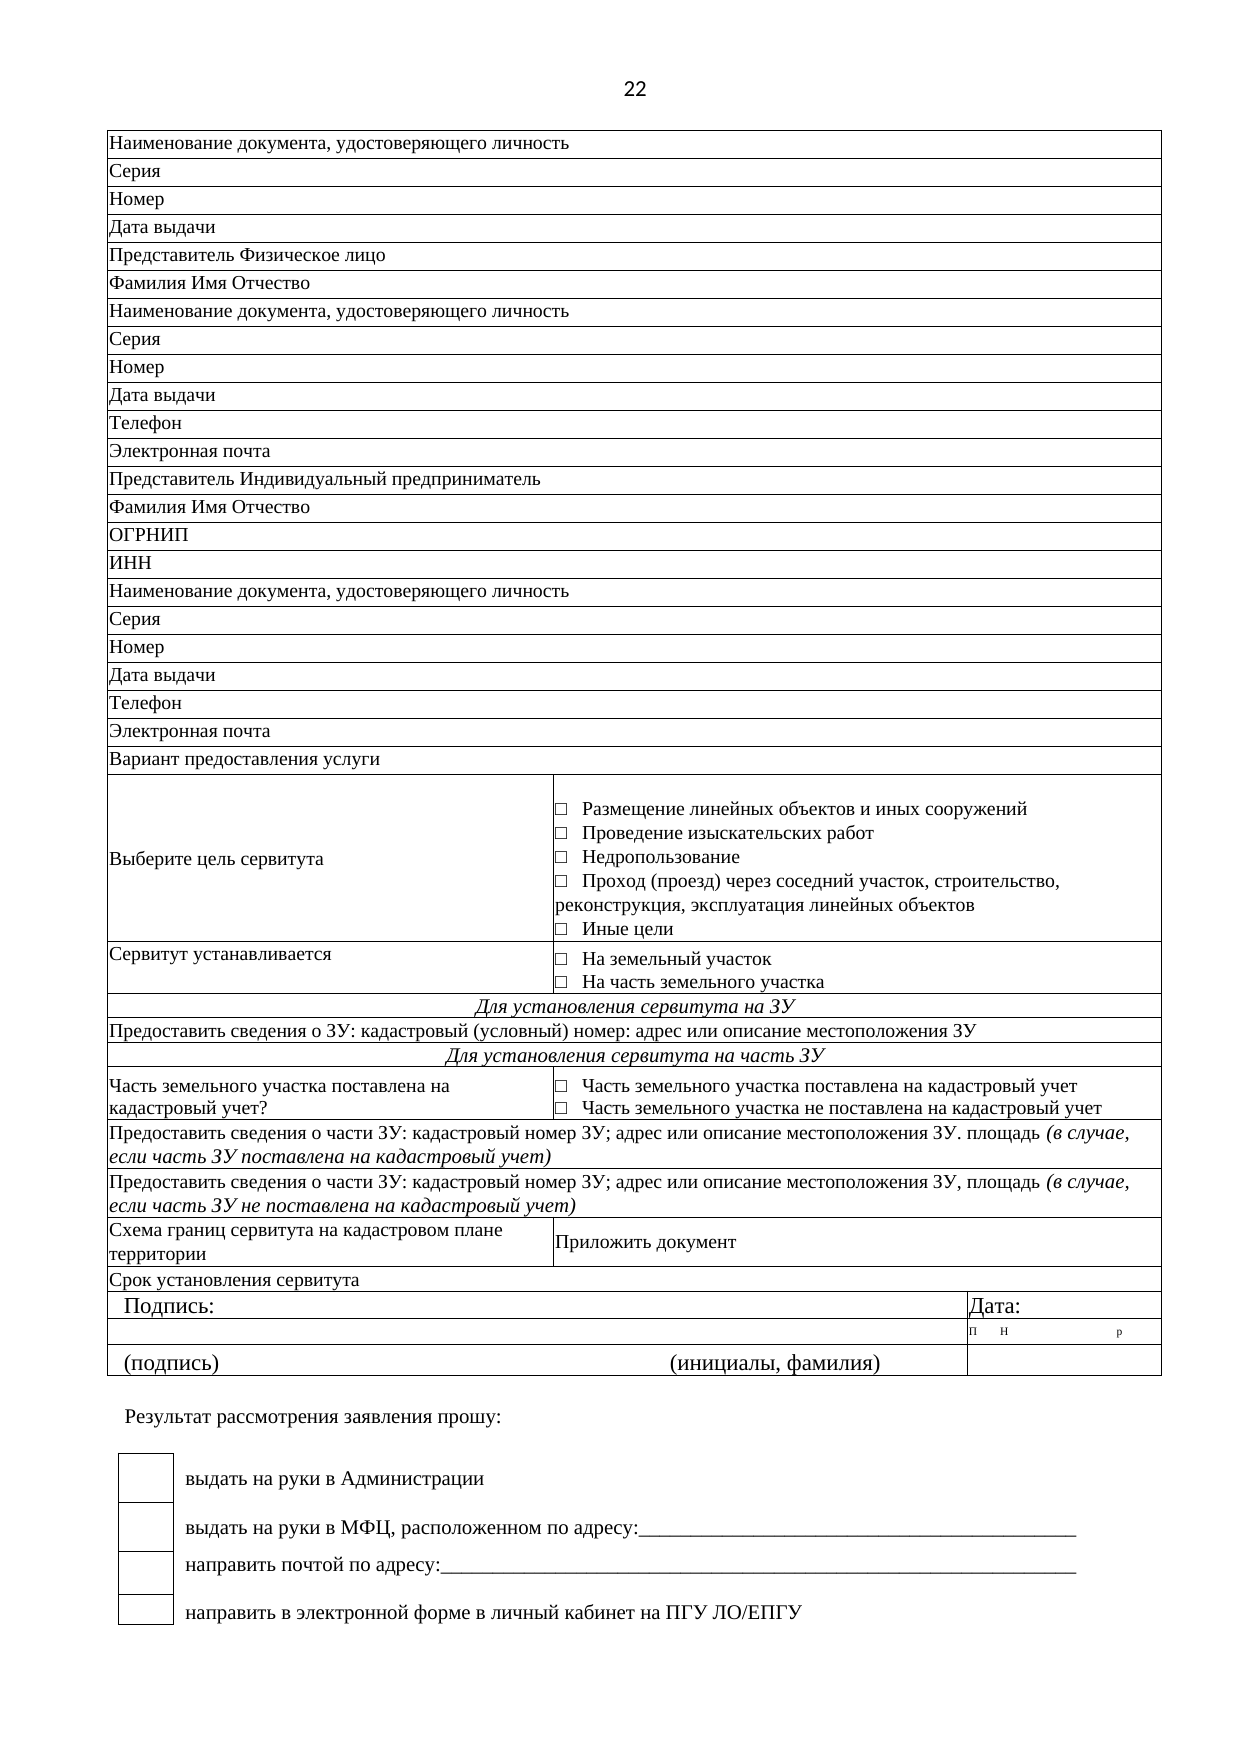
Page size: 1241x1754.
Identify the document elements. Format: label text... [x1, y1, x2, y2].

text Результат рассмотрения заявления прошу: [118, 1400, 1152, 1429]
table_cell Номер [108, 187, 1161, 214]
table_cell Часть земельного участка поставлена на кадастровый учет? [108, 1067, 553, 1119]
table_cell Телефон [108, 691, 1161, 718]
table_header [119, 1454, 129, 1502]
table_cell Наименование документа, удостоверяющего личность [108, 131, 1161, 158]
table_cell Наименование документа, удостоверяющего личность [108, 299, 1161, 326]
table_cell На земельный участок На часть земельного участка [554, 942, 1161, 993]
table_cell Наименование документа, удостоверяющего личность [108, 579, 1161, 606]
table_cell Дата выдачи [108, 383, 1161, 410]
table_cell Серия [108, 607, 1161, 634]
table_cell Приложить документ [554, 1218, 1161, 1266]
table_cell Телефон [108, 411, 1161, 438]
table_cell Размещение линейных объектов и иных сооружений Проведение изыскательских работ Недропользование Проход (проезд) через соседний участок, строительство, реконструкция, эксплуатация линейных объектов Иные цели [554, 775, 1161, 941]
table_cell Дата: [968, 1292, 1161, 1318]
table_cell Представитель Физическое лицо [108, 243, 1161, 270]
table_cell [119, 1595, 173, 1624]
table_cell П Н р [968, 1319, 1161, 1344]
table_cell [108, 1319, 967, 1344]
table_cell Для установления сервитута на ЗУ [108, 994, 1161, 1017]
table_cell Дата выдачи [108, 663, 1161, 690]
table_cell Номер [108, 355, 1161, 382]
table_cell (инициалы, фамилия) [554, 1345, 967, 1375]
table_header [163, 1454, 173, 1502]
table_cell Электронная почта [108, 439, 1161, 466]
table_cell Вариант предоставления услуги [108, 747, 1161, 774]
table_cell Срок установления сервитута [108, 1267, 1161, 1291]
table_cell Выберите цель сервитута [108, 775, 553, 941]
table_cell Предоставить сведения о ЗУ: кадастровый (условный) номер: адрес или описание местоположения ЗУ [108, 1018, 1161, 1042]
table_cell Фамилия Имя Отчество [108, 271, 1161, 298]
table_header выдать на руки в Администрации [174, 1453, 1137, 1502]
table_cell Представитель Индивидуальный предприниматель [108, 467, 1161, 494]
table_cell выдать на руки в МФЦ, расположенном по адресу:__________________________________________ [174, 1502, 1137, 1551]
table_cell Фамилия Имя Отчество [108, 495, 1161, 522]
table_cell Предоставить сведения о части ЗУ: кадастровый номер ЗУ; адрес или описание местоположения ЗУ, площадь (в случае, если часть ЗУ не поставлена на кадастровый учет) [108, 1169, 1161, 1217]
table_cell Предоставить сведения о части ЗУ: кадастровый номер ЗУ; адрес или описание местоположения ЗУ. площадь (в случае, если часть ЗУ поставлена на кадастровый учет) [108, 1120, 1161, 1168]
table_cell Серия [108, 159, 1161, 186]
table_cell Подпись: [108, 1292, 967, 1318]
table_cell ИНН [108, 551, 1161, 578]
table_cell Сервитут устанавливается [108, 942, 553, 993]
table_cell Электронная почта [108, 719, 1161, 746]
table_cell Номер [108, 635, 1161, 662]
table_cell (подпись) [108, 1345, 554, 1375]
table_cell [163, 1503, 173, 1551]
table_cell направить почтой по адресу:_____________________________________________________________ направить в электронной форме в личный кабинет на ПГУ ЛО/ЕПГУ [174, 1551, 1137, 1624]
table_cell [119, 1503, 129, 1551]
table_cell ОГРНИП [108, 523, 1161, 550]
table_cell [968, 1345, 1161, 1375]
table_cell Часть земельного участка поставлена на кадастровый учет Часть земельного участка не поставлена на кадастровый учет [554, 1067, 1161, 1119]
table_cell [119, 1552, 173, 1593]
table_cell Для установления сервитута на часть ЗУ [108, 1043, 1161, 1066]
table_cell Дата выдачи [108, 215, 1161, 242]
table_cell Схема границ сервитута на кадастровом плане территории [108, 1218, 553, 1266]
table_cell Серия [108, 327, 1161, 354]
